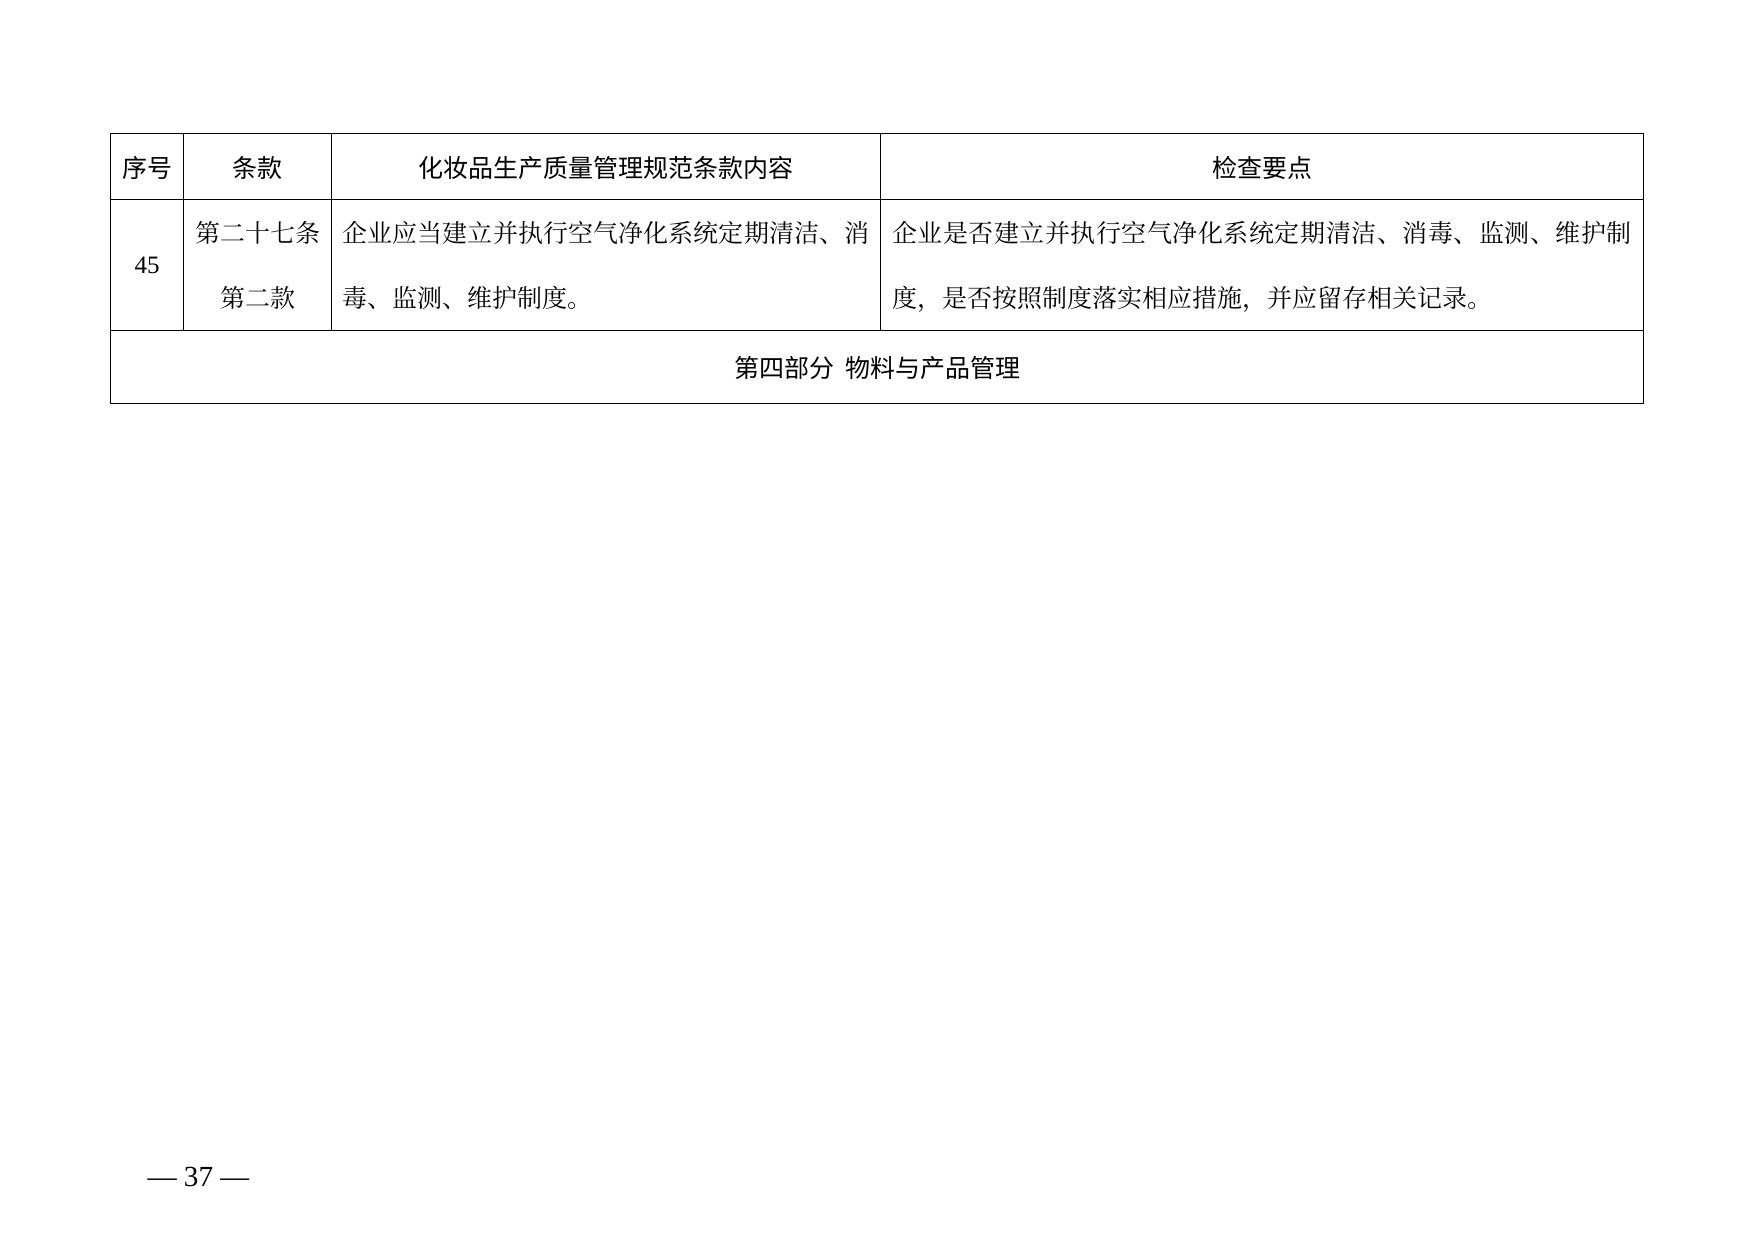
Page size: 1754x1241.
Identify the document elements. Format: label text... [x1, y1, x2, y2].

table_cell 企业应当建立并执行空气净化系统定期清洁、消毒、监测、维护制度。 [332, 200, 880, 330]
table_header 化妆品生产质量管理规范条款内容 [332, 134, 880, 199]
table_header 检查要点 [881, 134, 1643, 199]
table_cell 45 [111, 200, 183, 330]
table_header 序号 [111, 134, 183, 199]
table_header 条款 [184, 134, 331, 199]
table_cell 第二十七条 第二款 [184, 200, 331, 330]
table_cell 企业是否建立并执行空气净化系统定期清洁、消毒、监测、维护制度，是否按照制度落实相应措施，并应留存相关记录。 [881, 200, 1643, 330]
table_cell 第四部分 物料与产品管理 [111, 331, 1643, 403]
